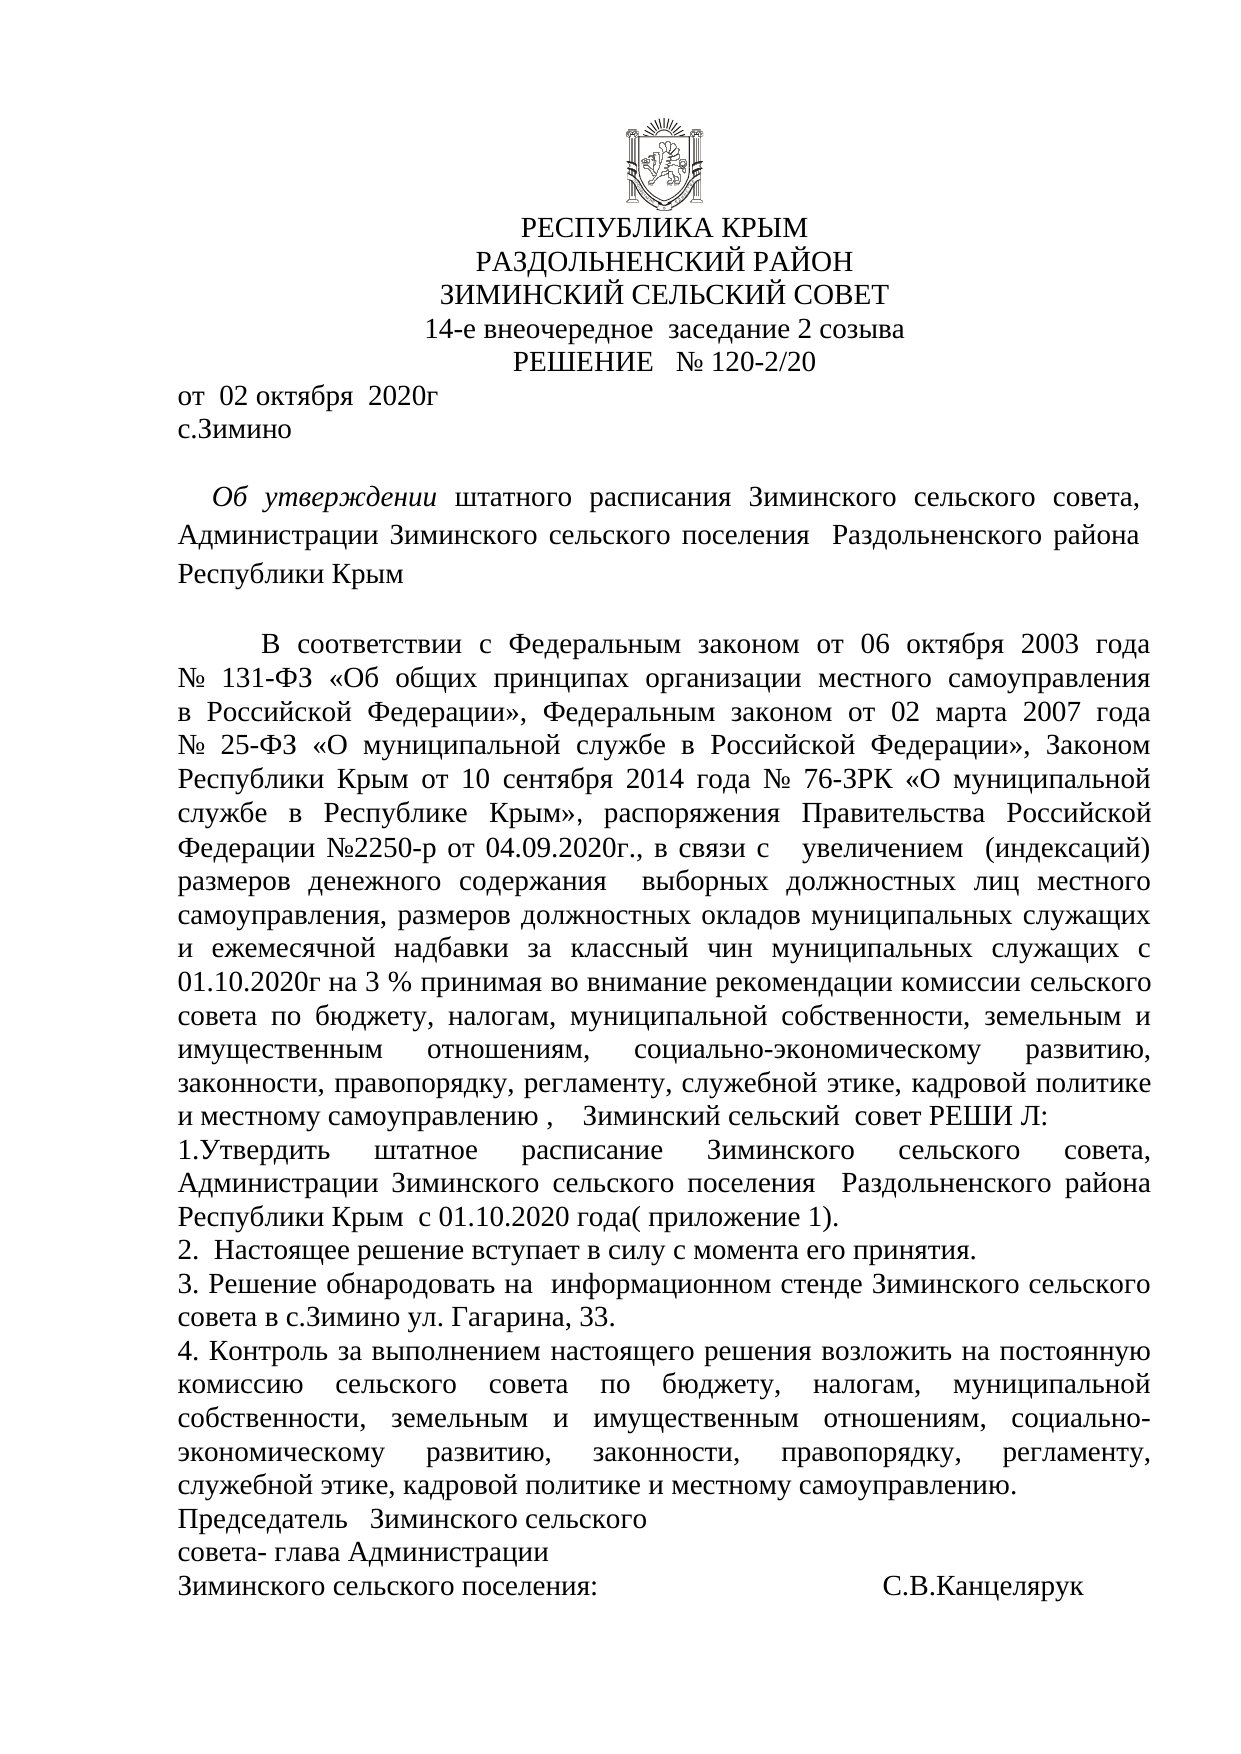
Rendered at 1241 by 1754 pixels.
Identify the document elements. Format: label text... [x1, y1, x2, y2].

text 2. Настоящее решение вступает в силу с момента его принятия. [177, 1232, 1152, 1266]
text ЗИМИНСКИЙ СЕЛЬСКИЙ СОВЕТ [177, 277, 1152, 311]
text В соответствии с Федеральным законом от 06 октября 2003 года № 131-ФЗ «Об общих принципах организации местного самоуправления в Российской Федерации», Федеральным законом от 02 марта 2007 года № 25-ФЗ «О муниципальной службе в Российской Федерации», Законом Республики Крым от 10 сентября 2014 года № 76-ЗРК «О муниципальной службе в Республике Крым», распоряжения Правительства Российской Федерации №2250-р от 04.09.2020г., в связи с увеличением (индексаций) размеров денежного содержания выборных должностных лиц местного самоуправления, размеров должностных окладов муниципальных служащих и ежемесячной надбавки за классный чин муниципальных служащих с 01.10.2020г на 3 % принимая во внимание рекомендации комиссии сельского совета по бюджету, налогам, муниципальной собственности, земельным и имущественным отношениям, социально-экономическому развитию, законности, правопорядку, регламенту, служебной этике, кадровой политике и местному самоуправлению , Зиминский сельский совет РЕШИ Л: [177, 627, 1152, 1132]
table_header Об утверждении штатного расписания Зиминского сельского совета, Администрации Зиминского сельского поселения Раздольненского района Республики Крым [166, 479, 1152, 593]
text от 02 октября 2020г [177, 378, 1152, 412]
text РЕШЕНИЕ № 120-2/20 [177, 344, 1152, 378]
text Председатель Зиминского сельского [177, 1501, 1152, 1534]
text РАЗДОЛЬНЕНСКИЙ РАЙОН [177, 244, 1152, 277]
text с.Зимино [177, 412, 1152, 445]
text Зиминского сельского поселения: С.В.Канцелярук [177, 1568, 1152, 1601]
text РЕСПУБЛИКА КРЫМ [177, 210, 1152, 244]
text 4. Контроль за выполнением настоящего решения возложить на постоянную комиссию сельского совета по бюджету, налогам, муниципальной собственности, земельным и имущественным отношениям, социально-экономическому развитию, законности, правопорядку, регламенту, служебной этике, кадровой политике и местному самоуправлению. [177, 1333, 1152, 1501]
text 3. Решение обнародовать на информационном стенде Зиминского сельского совета в с.Зимино ул. Гагарина, 33. [177, 1266, 1152, 1333]
text 14-е внеочередное заседание 2 созыва [177, 311, 1152, 344]
text совета- глава Администрации [177, 1534, 1152, 1568]
text 1.Утвердить штатное расписание Зиминского сельского совета, Администрации Зиминского сельского поселения Раздольненского района Республики Крым с 01.10.2020 года( приложение 1). [177, 1132, 1152, 1232]
